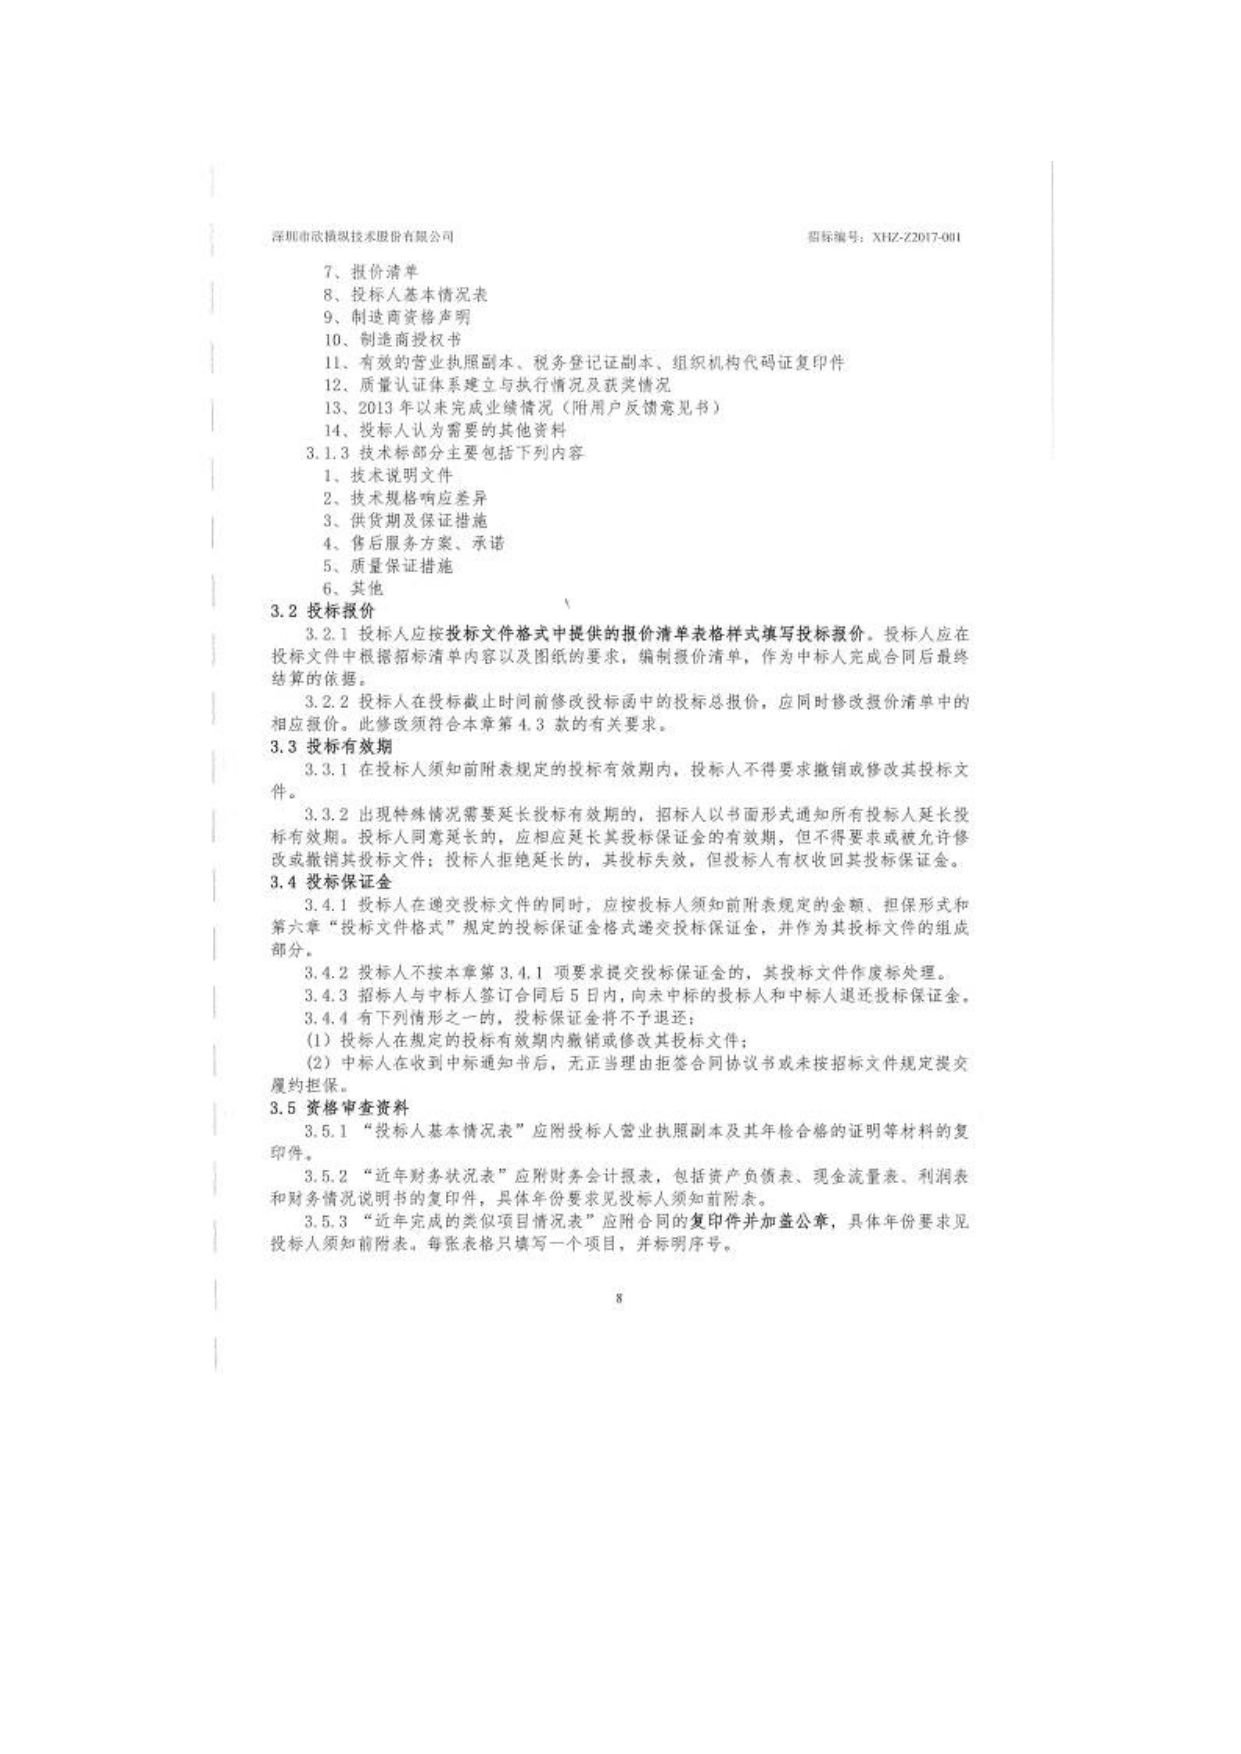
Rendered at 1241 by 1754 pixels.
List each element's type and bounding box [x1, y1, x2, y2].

picture [187, 161, 1055, 1383]
